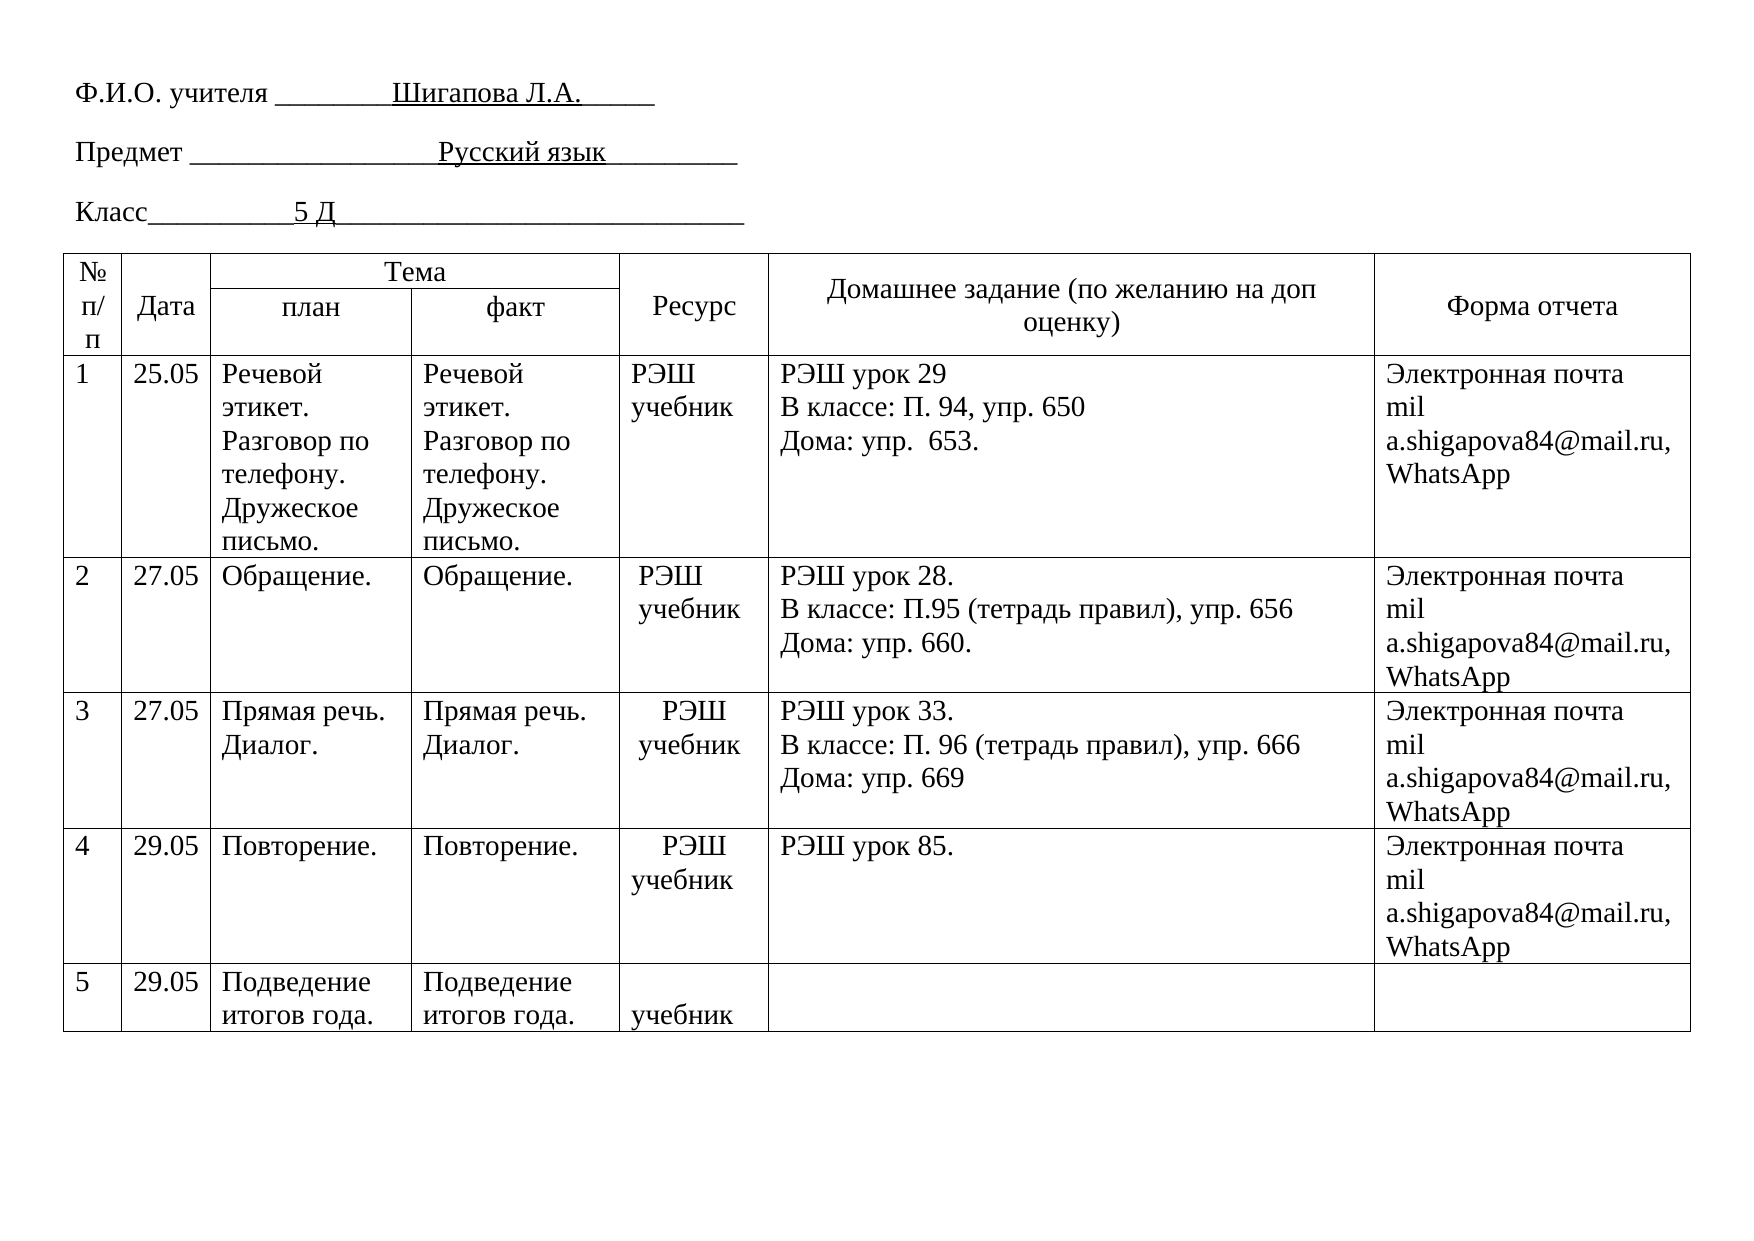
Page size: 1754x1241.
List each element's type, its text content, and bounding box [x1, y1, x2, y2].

table_cell Повторение. [211, 829, 411, 963]
table_cell 2 [64, 558, 121, 692]
table_cell [769, 964, 1374, 1031]
text Предмет _________________Русский язык_________ [75, 134, 1679, 168]
table_cell Речевой этикет. Разговор по телефону. Дружеское письмо. [211, 356, 411, 557]
table_header Форма отчета [1375, 254, 1690, 355]
table_cell 29.05 [122, 829, 210, 963]
table_cell РЭШ урок 29 В классе: П. 94, упр. 650 Дома: упр. 653. [769, 356, 1374, 557]
table_cell план [211, 289, 411, 355]
table_cell Электронная почта mila.shigapova84@mail.ru, WhatsApp [1375, 829, 1690, 963]
table_header Домашнее задание (по желанию на доп оценку) [769, 254, 1374, 355]
table_cell РЭШ урок 33. В классе: П. 96 (тетрадь правил), упр. 666 Дома: упр. 669 [769, 693, 1374, 827]
table_header Дата [122, 254, 210, 355]
table_cell РЭШ учебник [620, 693, 768, 827]
text Ф.И.О. учителя ________Шигапова Л.А._____ [75, 75, 1679, 108]
table_cell 5 [64, 964, 121, 1031]
table_cell 3 [64, 693, 121, 827]
table_cell Подведение итогов года. [211, 964, 411, 1031]
table_cell факт [412, 289, 619, 355]
table_cell РЭШ учебник [620, 356, 768, 557]
table_cell Подведение итогов года. [412, 964, 619, 1031]
table_cell РЭШ урок 28. В классе: П.95 (тетрадь правил), упр. 656 Дома: упр. 660. [769, 558, 1374, 692]
table_cell учебник [620, 964, 768, 1031]
table_cell Речевой этикет. Разговор по телефону. Дружеское письмо. [412, 356, 619, 557]
table_cell Прямая речь. Диалог. [211, 693, 411, 827]
table_cell Электронная почта mila.shigapova84@mail.ru, WhatsApp [1375, 356, 1690, 557]
table_cell Электронная почта mila.shigapova84@mail.ru, WhatsApp [1375, 693, 1690, 827]
table_cell 4 [64, 829, 121, 963]
table_cell 27.05 [122, 558, 210, 692]
table_cell РЭШ учебник [620, 829, 768, 963]
table_cell РЭШ учебник [620, 558, 768, 692]
table_header № п/п [64, 254, 121, 355]
table_cell Электронная почта mila.shigapova84@mail.ru, WhatsApp [1375, 558, 1690, 692]
table_cell Прямая речь. Диалог. [412, 693, 619, 827]
table_cell 27.05 [122, 693, 210, 827]
table_cell Повторение. [412, 829, 619, 963]
table_cell 1 [64, 356, 121, 557]
table_cell Обращение. [211, 558, 411, 692]
table_cell Обращение. [412, 558, 619, 692]
table_cell [1375, 964, 1690, 1031]
table_header Ресурс [620, 254, 768, 355]
table_header Тема [211, 254, 619, 288]
table_cell 25.05 [122, 356, 210, 557]
table_cell 29.05 [122, 964, 210, 1031]
table_cell РЭШ урок 85. [769, 829, 1374, 963]
text Класс__________5 Д____________________________ [75, 194, 1679, 227]
